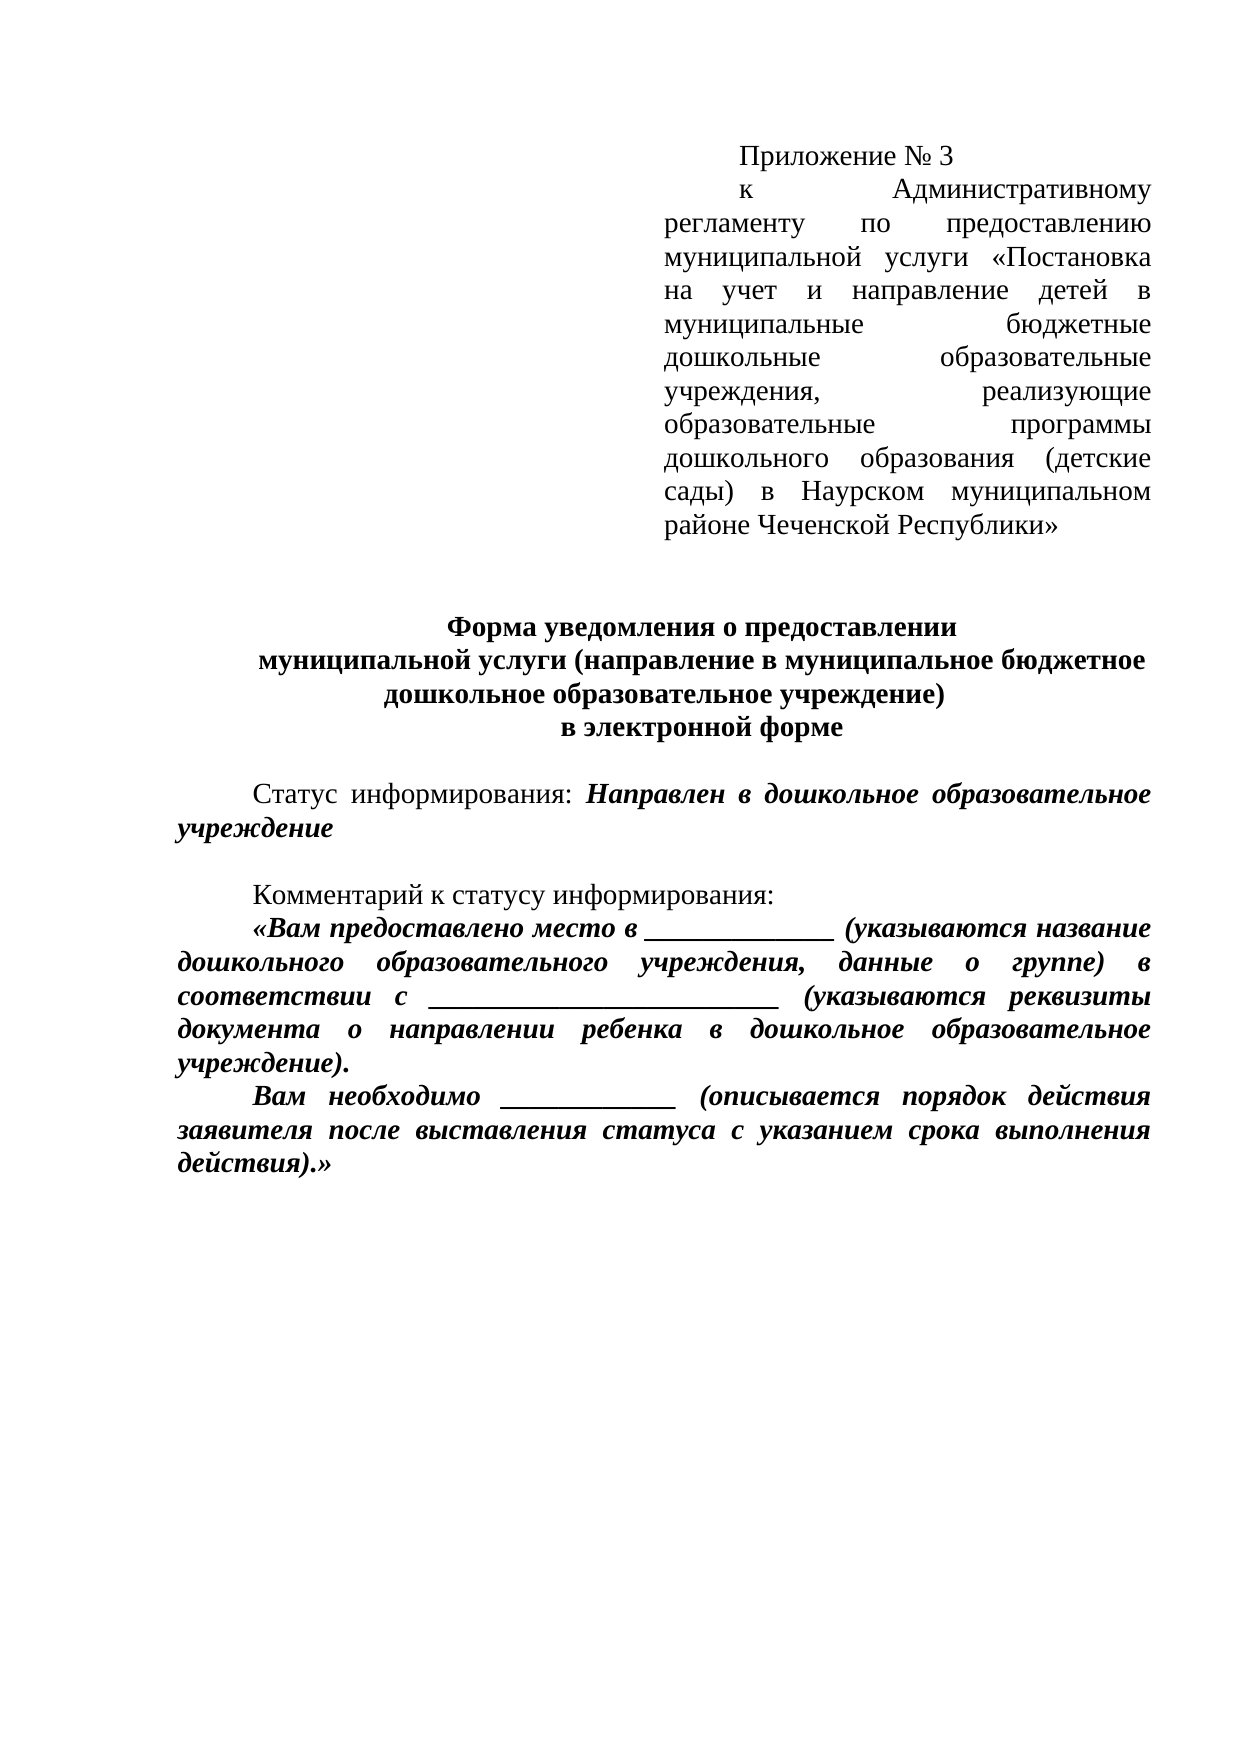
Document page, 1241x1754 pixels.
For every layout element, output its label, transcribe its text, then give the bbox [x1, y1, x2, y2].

table_header Приложение № 3 к Административному регламенту по предоставлению муниципальной услуги «Постановка на учет и направление детей в муниципальные бюджетные дошкольные образовательные учреждения, реализующие образовательные программы дошкольного образования (детские сады) в Наурском муниципальном районе Чеченской Республики» [653, 138, 1162, 541]
text Комментарий к статусу информирования: [177, 877, 1152, 911]
text Статус информирования: Направлен в дошкольное образовательное учреждение [177, 776, 1152, 843]
text Вам необходимо ____________ (описывается порядок действия заявителя после выставления статуса с указанием срока выполнения действия).» [177, 1078, 1152, 1179]
text Форма уведомления о предоставлении [177, 609, 1152, 642]
text «Вам предоставлено место в _____________ (указываются название дошкольного образовательного учреждения, данные о группе) в соответствии с ________________________ (указываются реквизиты документа о направлении ребенка в дошкольное образовательное учреждение). [177, 911, 1152, 1078]
text в электронной форме [177, 709, 1152, 743]
text муниципальной услуги (направление в муниципальное бюджетное дошкольное образовательное учреждение) [177, 642, 1152, 709]
